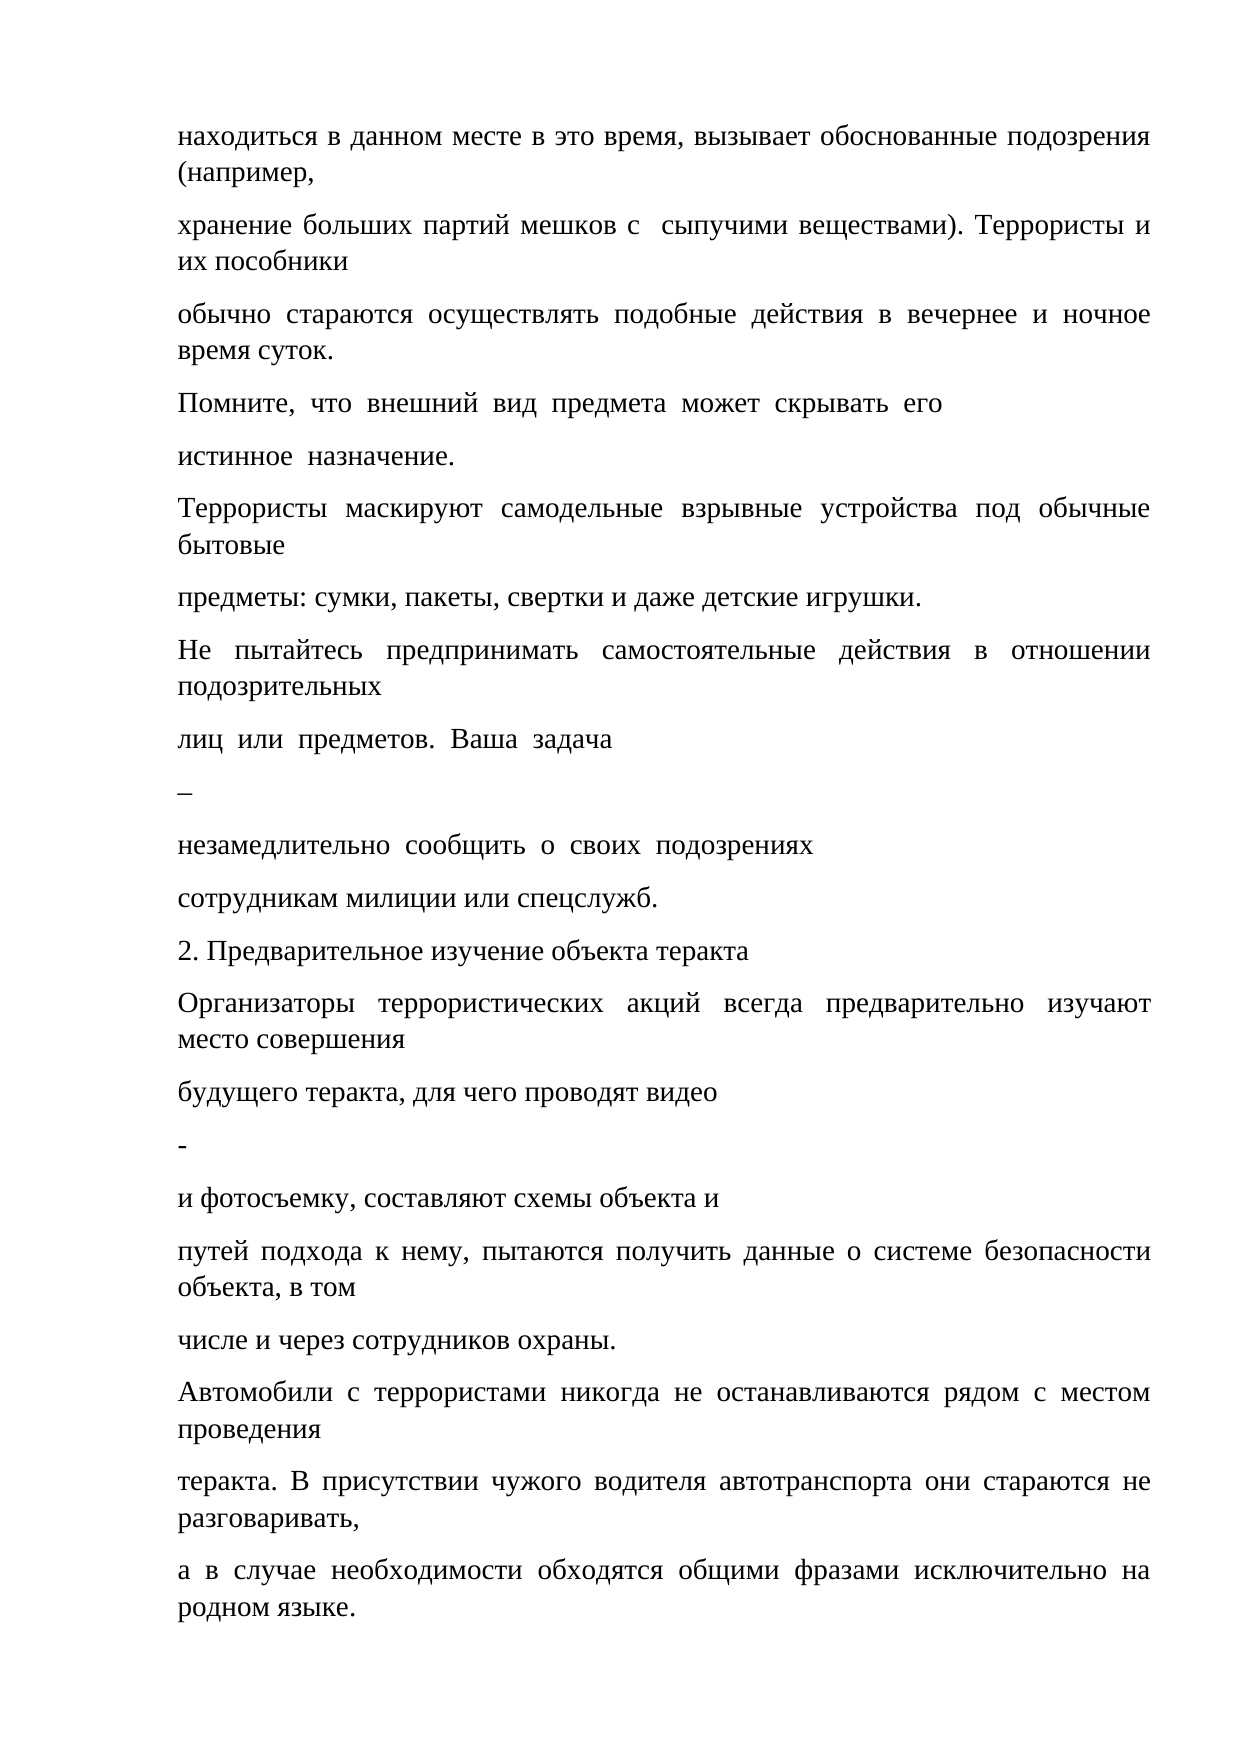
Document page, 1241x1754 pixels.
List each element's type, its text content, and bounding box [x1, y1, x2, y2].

text теракта. В присутствии чужого водителя автотранспорта они стараются не разговаривать, [177, 1463, 1152, 1533]
text Помните, что внешний вид предмета может скрывать его [177, 385, 1152, 418]
text предметы: сумки, пакеты, свертки и даже детские игрушки. [177, 579, 1152, 613]
text обычно стараются осуществлять подобные действия в вечернее и ночное время суток. [177, 296, 1152, 366]
text Не пытайтесь предпринимать самостоятельные действия в отношении подозрительных [177, 632, 1152, 702]
text будущего теракта, для чего проводят видео [177, 1074, 1152, 1108]
text сотрудникам милиции или спецслужб. [177, 880, 1152, 913]
text Автомобили с террористами никогда не останавливаются рядом с местом проведения [177, 1374, 1152, 1444]
text числе и через сотрудников охраны. [177, 1322, 1152, 1355]
text незамедлительно сообщить о своих подозрениях [177, 827, 1152, 861]
text хранение больших партий мешков с сыпучими веществами). Террористы и их пособники [177, 207, 1152, 277]
text Террористы маскируют самодельные взрывные устройства под обычные бытовые [177, 491, 1152, 560]
text а в случае необходимости обходятся общими фразами исключительно на родном языке. [177, 1552, 1152, 1622]
text 2. Предварительное изучение объекта теракта [177, 933, 1152, 966]
text Организаторы террористических акций всегда предварительно изучают место совершения [177, 985, 1152, 1055]
text истинное назначение. [177, 438, 1152, 471]
text - [177, 1127, 1152, 1161]
text и фотосъемку, составляют схемы объекта и [177, 1180, 1152, 1213]
text путей подхода к нему, пытаются получить данные о системе безопасности объекта, в том [177, 1233, 1152, 1302]
text – [177, 774, 1152, 808]
text лиц или предметов. Ваша задача [177, 721, 1152, 755]
text находиться в данном месте в это время, вызывает обоснованные подозрения (например, [177, 118, 1152, 188]
